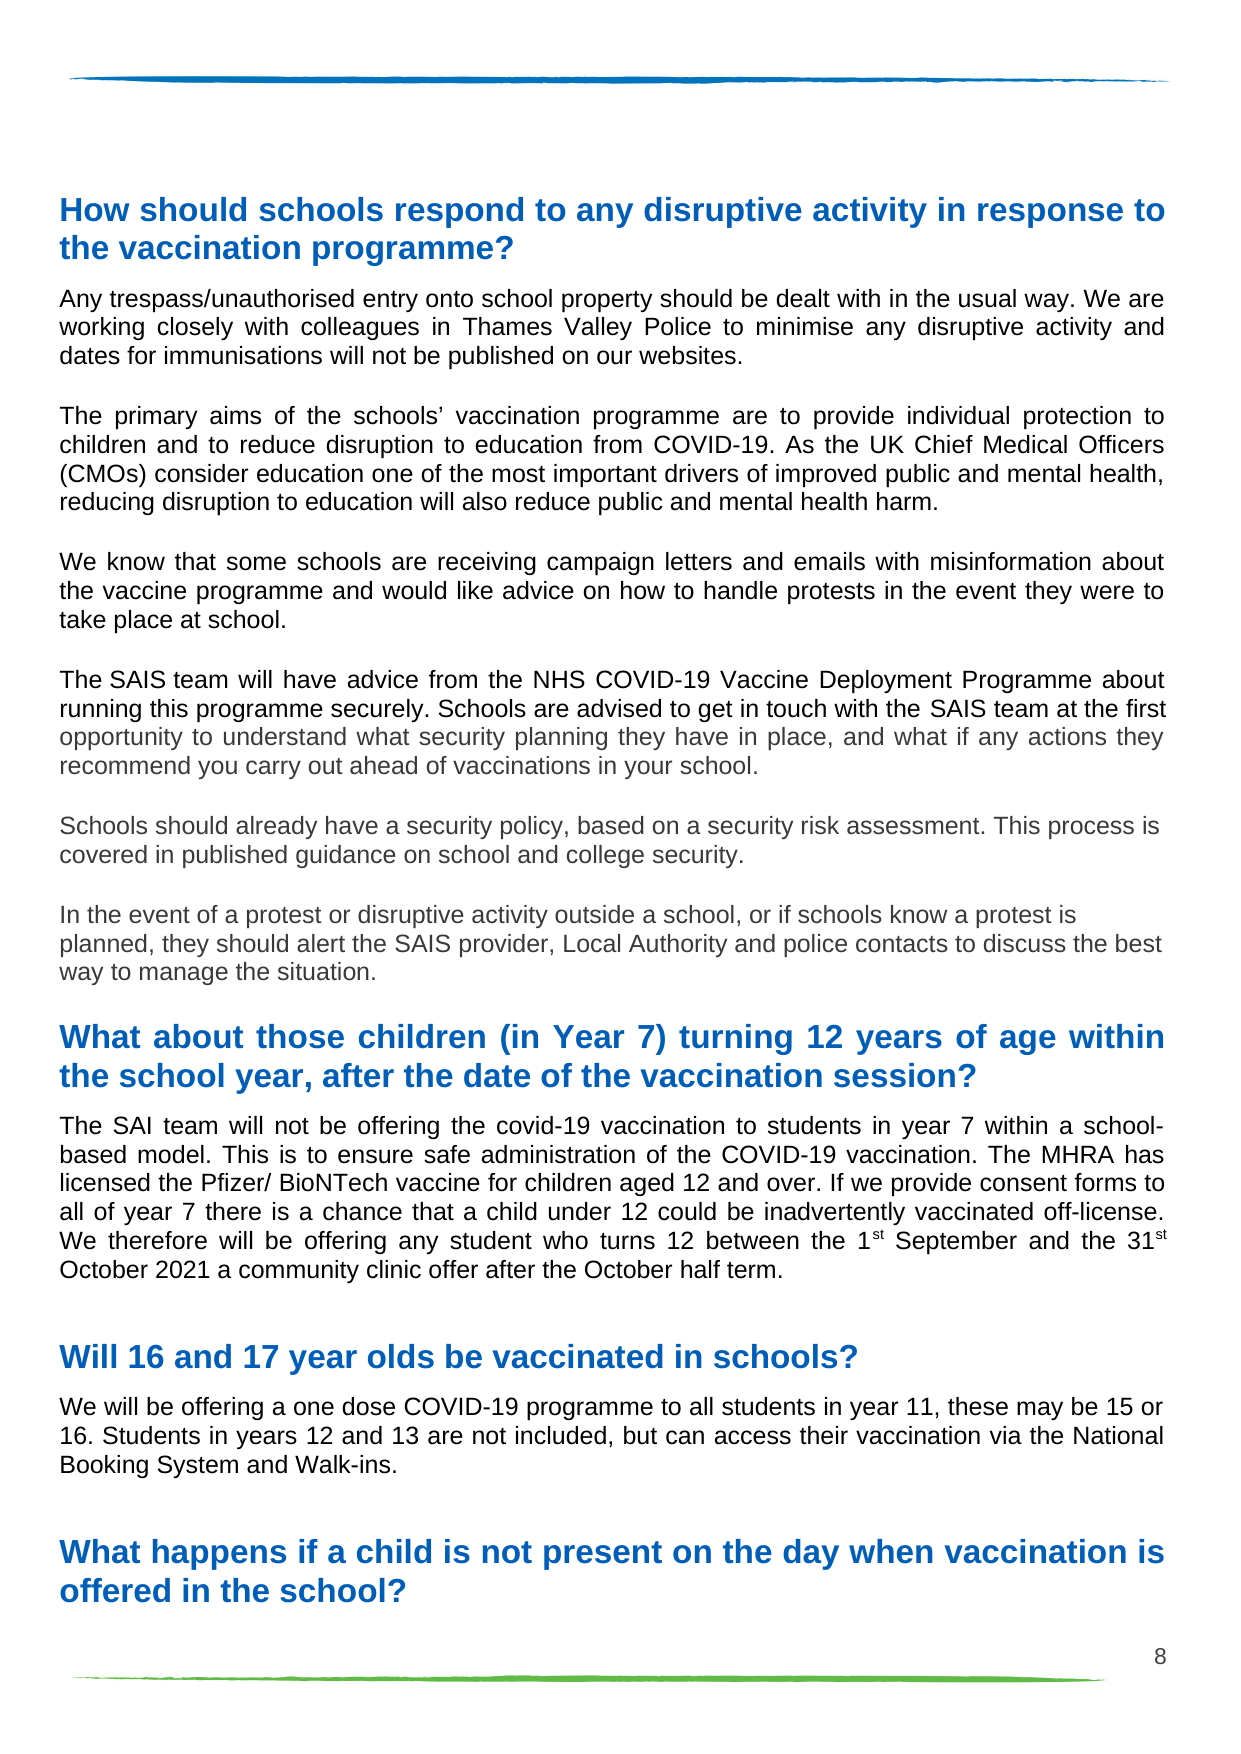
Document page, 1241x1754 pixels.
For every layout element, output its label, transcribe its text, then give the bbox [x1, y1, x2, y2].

text How should schools respond to any disruptive activity in response to the vaccination programme? [59, 190, 1167, 267]
text We will be offering a one dose COVID-19 programme to all students in year 11, these may be 15 or 16. Students in years 12 and 13 are not included, but can access their vaccination via the National Booking System and Walk-ins. [59, 1392, 1167, 1478]
text What about those children (in Year 7) turning 12 years of age within the school year, after the date of the vaccination session? [59, 1017, 1167, 1094]
text The SAIS team will have advice from the NHS COVID-19 Vaccine Deployment Programme about running this programme securely. Schools are advised to get in touch with the SAIS team at the first opportunity to understand what security planning they have in place, and what if any actions they recommend you carry out ahead of vaccinations in your school. [59, 665, 1167, 780]
text The primary aims of the schools’ vaccination programme are to provide individual protection to children and to reduce disruption to education from COVID-19. As the UK Chief Medical Officers (CMOs) consider education one of the most important drivers of improved public and mental health, reducing disruption to education will also reduce public and mental health harm. [59, 401, 1167, 516]
text Will 16 and 17 year olds be vaccinated in schools? [59, 1337, 1167, 1376]
text Any trespass/unauthorised entry onto school property should be dealt with in the usual way. We are working closely with colleagues in Thames Valley Police to minimise any disruptive activity and dates for immunisations will not be published on our websites. [59, 283, 1167, 370]
text The SAI team will not be offering the covid-19 vaccination to students in year 7 within a school-based model. This is to ensure safe administration of the COVID-19 vaccination. The MHRA has licensed the Pfizer/ BioNTech vaccine for children aged 12 and over. If we provide consent forms to all of year 7 there is a chance that a child under 12 could be inadvertently vaccinated off-license. We therefore will be offering any student who turns 12 between the 1st September and the 31st October 2021 a community clinic offer after the October half term. [59, 1111, 1167, 1283]
text Schools should already have a security policy, based on a security risk assessment. This process is covered in published guidance on school and college security. [59, 811, 1167, 868]
picture [59, 1609, 1109, 1752]
picture [0, 5, 1241, 90]
text In the event of a protest or disruptive activity outside a school, or if schools know a protest is planned, they should alert the SAIS provider, Local Authority and police contacts to discuss the best way to manage the situation. [59, 900, 1167, 986]
text What happens if a child is not present on the day when vaccination is offered in the school? [59, 1532, 1167, 1609]
text We know that some schools are receiving campaign letters and emails with misinformation about the vaccine programme and would like advice on how to handle protests in the event they were to take place at school. [59, 547, 1167, 633]
